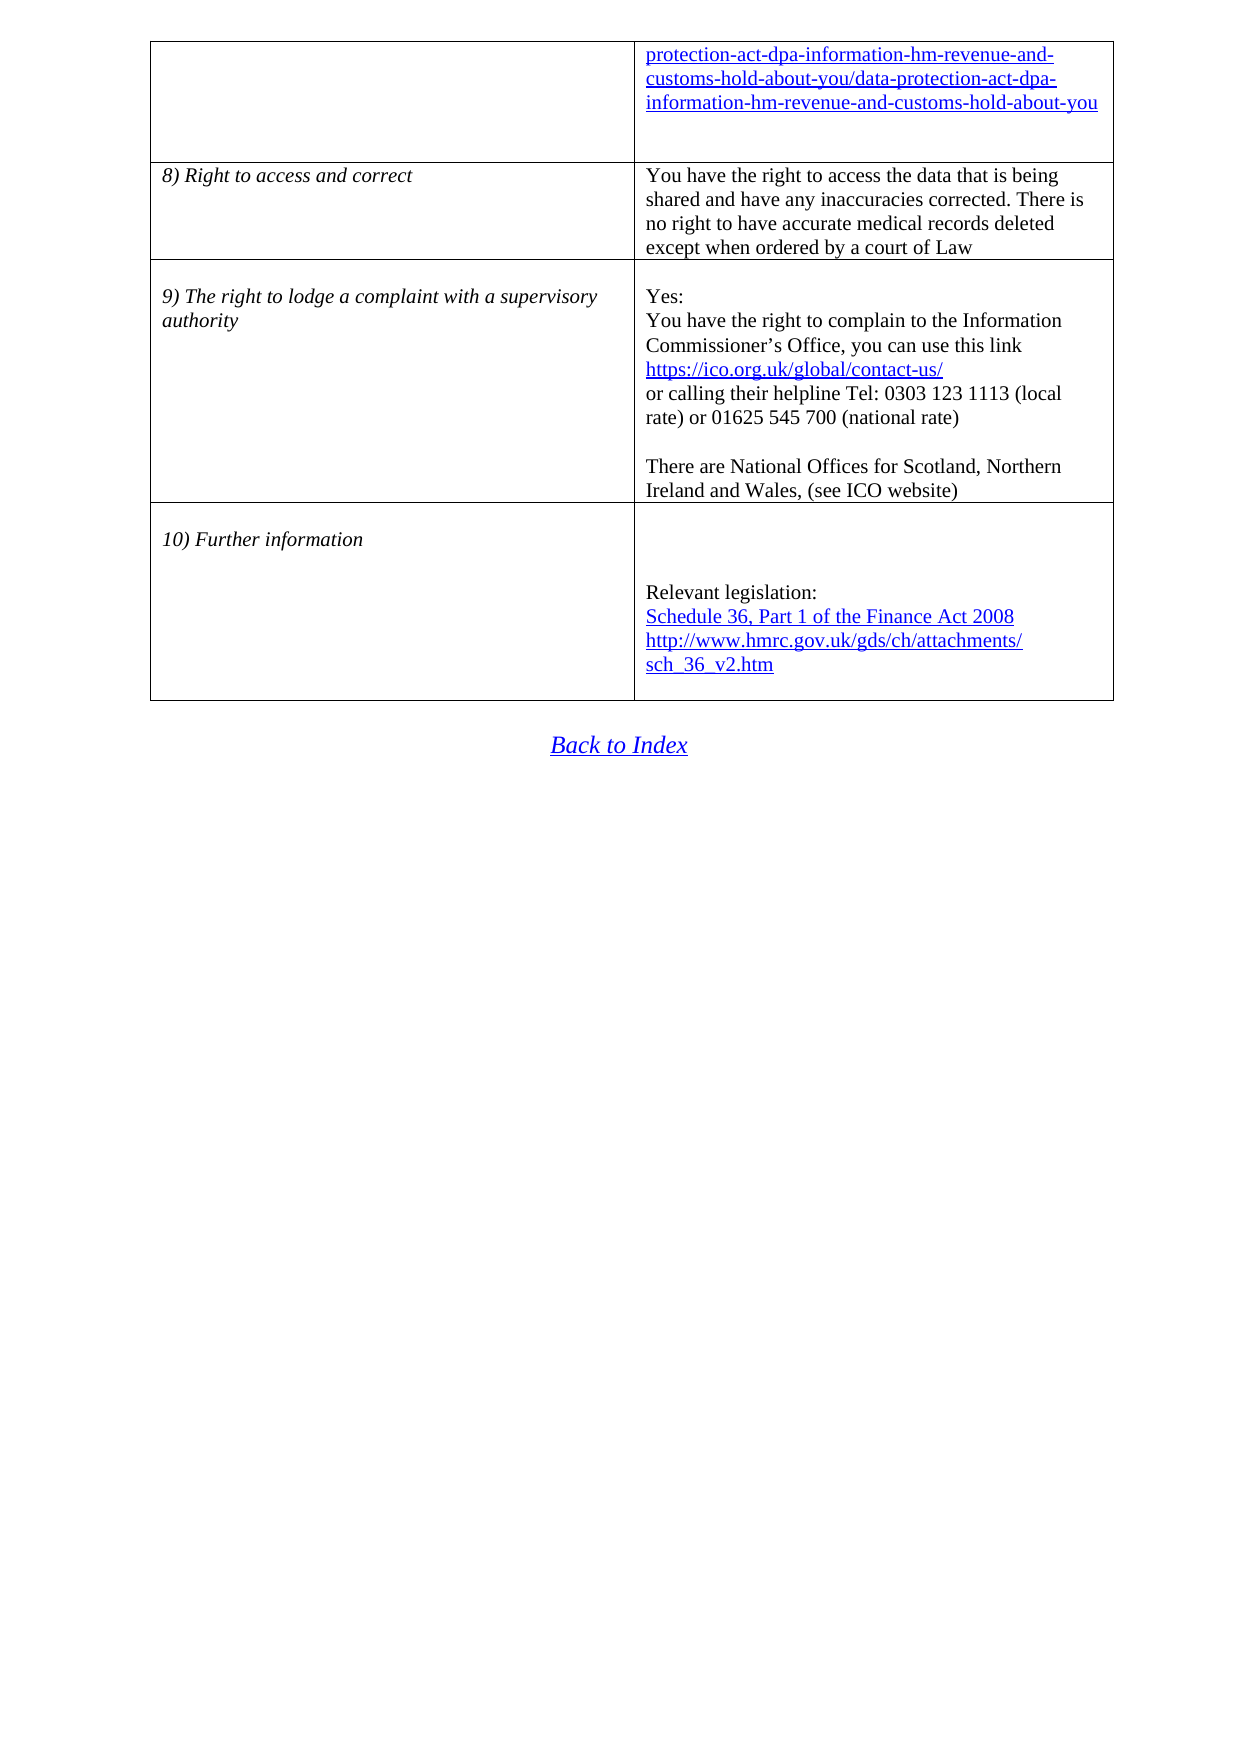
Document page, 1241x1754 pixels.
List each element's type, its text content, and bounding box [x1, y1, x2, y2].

text Back to Index [150, 701, 1090, 759]
table_cell 10) Further information [151, 503, 634, 700]
table_cell You have the right to access the data that is being shared and have any inaccuracies corrected. There is no right to have accurate medical records deleted except when ordered by a court of Law [635, 163, 1113, 259]
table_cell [151, 42, 634, 162]
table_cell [635, 42, 1113, 162]
table_cell Relevant legislation: Schedule 36, Part 1 of the Finance Act 2008 http://www.hmrc.gov.uk/gds/ch/attachments/sch_36_v2.htm [635, 503, 1113, 700]
table_cell 8) Right to access and correct [151, 163, 634, 259]
table_cell Yes: You have the right to complain to the Information Commissioner’s Office, you can use this link https://ico.org.uk/global/contact-us/ or calling their helpline Tel: 0303 123 1113 (local rate) or 01625 545 700 (national rate) There are National Offices for Scotland, Northern Ireland and Wales, (see ICO website) [635, 260, 1113, 502]
table_cell 9) The right to lodge a complaint with a supervisory authority [151, 260, 634, 502]
